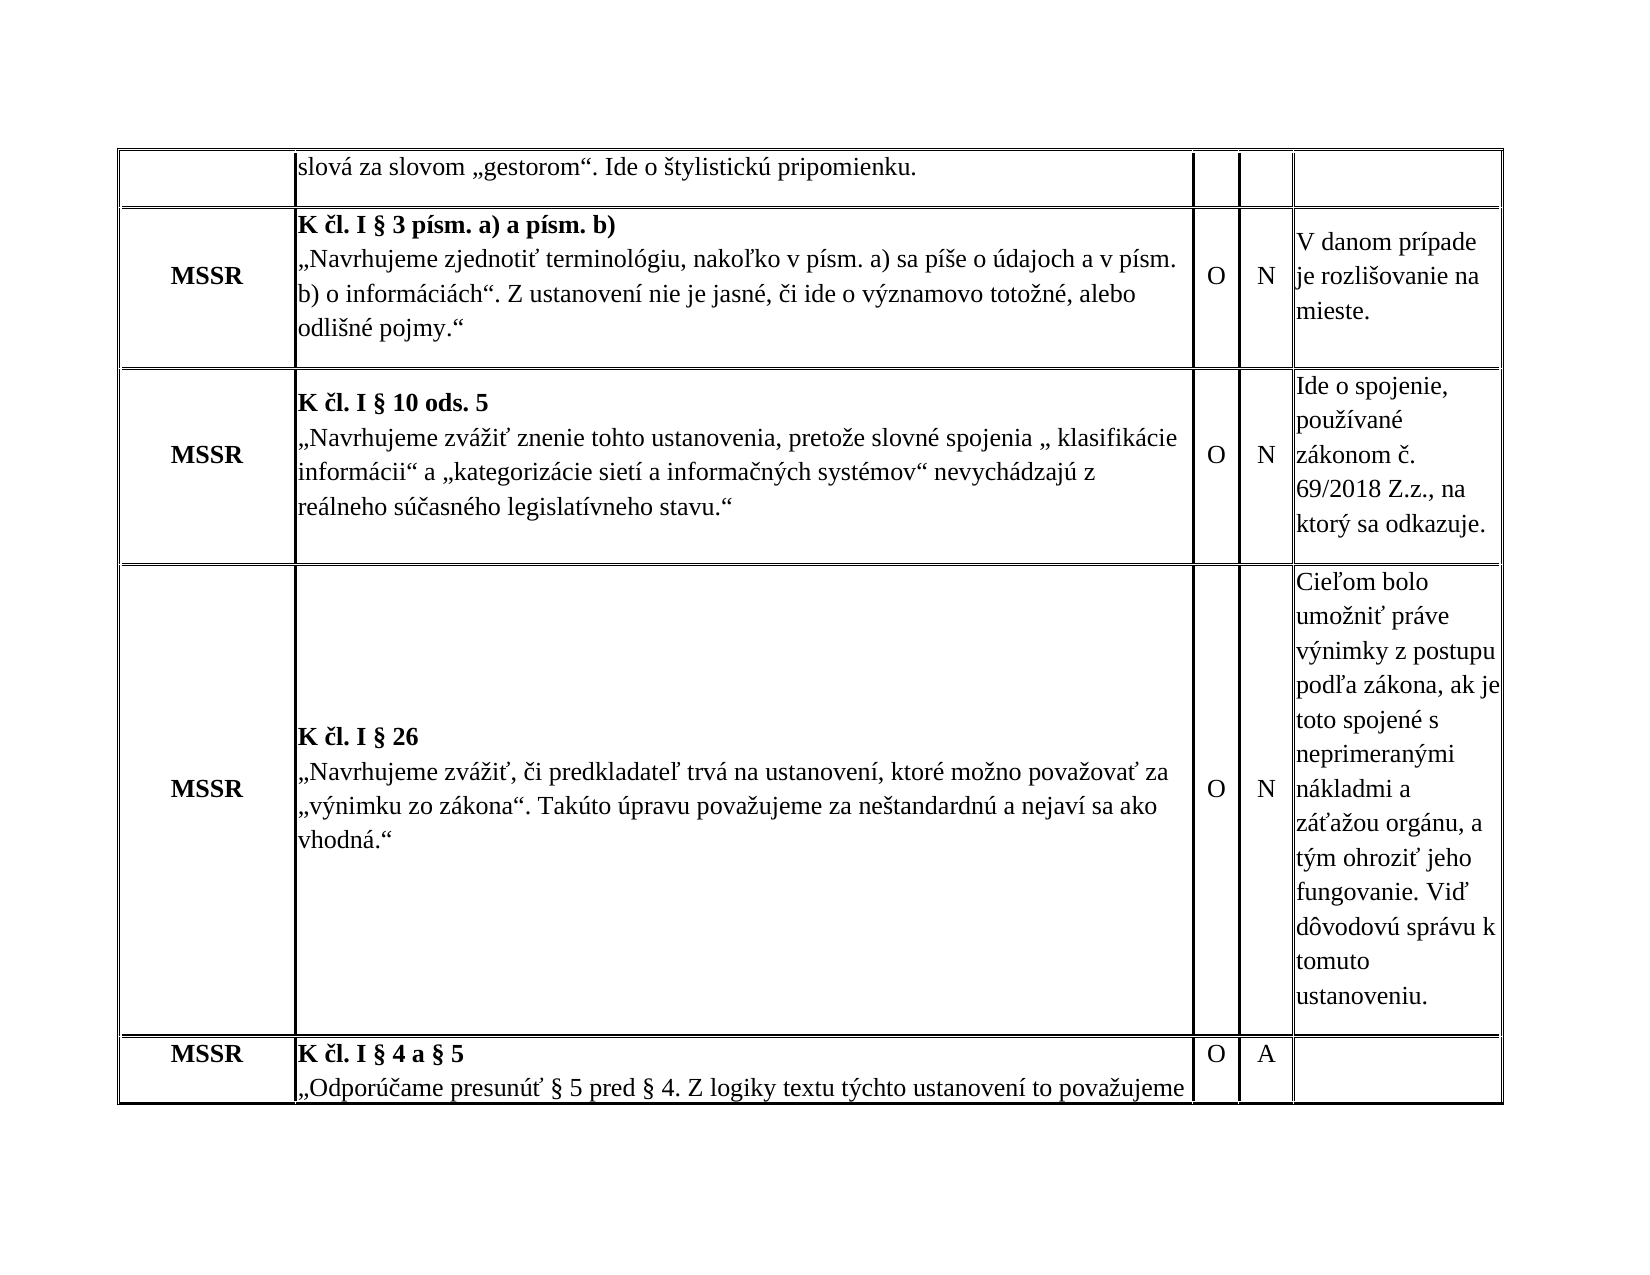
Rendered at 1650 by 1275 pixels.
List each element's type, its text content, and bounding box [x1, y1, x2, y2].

table_cell O [1195, 209, 1238, 367]
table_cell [295, 1038, 1193, 1102]
table_cell MSSR [120, 1034, 295, 1102]
table_cell N [1241, 209, 1292, 367]
table_cell MSSR [120, 151, 295, 206]
table_cell O [1193, 1038, 1239, 1102]
table_cell K čl. I § 26 „Navrhujeme zvážiť, či predkladateľ trvá na ustanovení, ktoré možno považovať za „výnimku zo zákona“. Takúto úpravu považujeme za neštandardnú a nejaví sa ako vhodná.“ [297, 566, 1192, 1034]
table_cell A [1239, 151, 1293, 206]
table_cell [295, 149, 1193, 206]
table_cell [1294, 1034, 1501, 1102]
table_cell O [1195, 370, 1238, 563]
table_cell Cieľom bolo umožniť práve výnimky z postupu podľa zákona, ak je toto spojené s neprimeranými nákladmi a záťažou orgánu, a tým ohroziť jeho fungovanie. Viď dôvodovú správu k tomuto ustanoveniu. [1294, 563, 1502, 1034]
table_cell A [1239, 1038, 1293, 1102]
table_cell K čl. I § 10 ods. 5 „Navrhujeme zvážiť znenie tohto ustanovenia, pretože slovné spojenia „ klasifikácie informácii“ a „kategorizácie sietí a informačných systémov“ nevychádzajú z reálneho súčasného legislatívneho stavu.“ [297, 370, 1192, 563]
table_cell N [1241, 370, 1292, 563]
table_cell O [1193, 149, 1239, 206]
table_cell MSSR [118, 206, 295, 367]
table_cell N [1241, 566, 1292, 1034]
table_cell Ide o spojenie, používané zákonom č. 69/2018 Z.z., na ktorý sa odkazuje. [1294, 367, 1502, 563]
table_cell MSSR [118, 563, 295, 1034]
table_cell O [1195, 566, 1238, 1034]
table_cell K čl. I § 3 písm. a) a písm. b) „Navrhujeme zjednotiť terminológiu, nakoľko v písm. a) sa píše o údajoch a v písm. b) o informáciách“. Z ustanovení nie je jasné, či ide o významovo totožné, alebo odlišné pojmy.“ [297, 209, 1192, 367]
table_cell V danom prípade je rozlišovanie na mieste. [1294, 206, 1502, 367]
table_cell MSSR [118, 367, 295, 563]
table_cell [1294, 151, 1501, 206]
